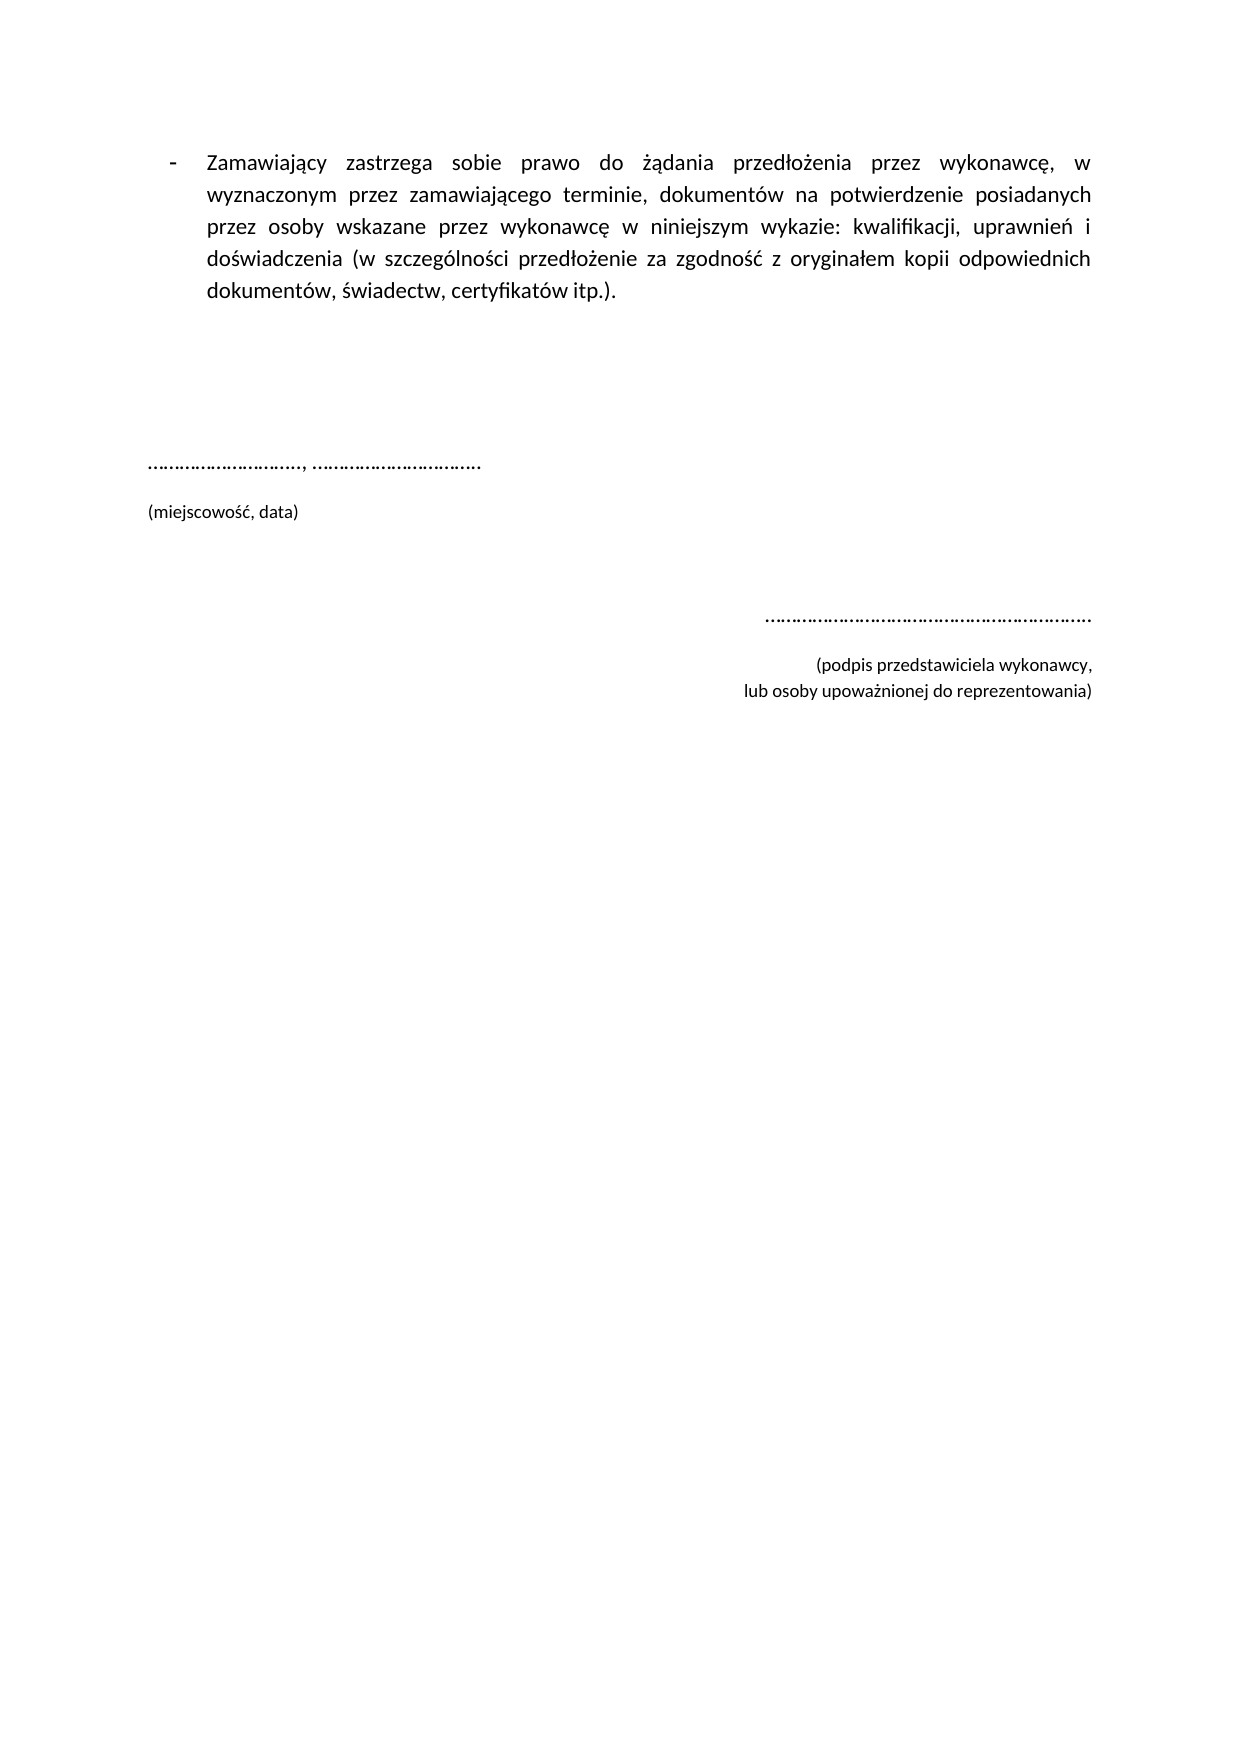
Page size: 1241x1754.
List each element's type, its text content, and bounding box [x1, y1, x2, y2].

list Zamawiający zastrzega sobie prawo do żądania przedłożenia przez wykonawcę, w wyznaczonym przez zamawiającego terminie, dokumentów na potwierdzenie posiadanych przez osoby wskazane przez wykonawcę w niniejszym wykazie: kwalifikacji, uprawnień i doświadczenia (w szczególności przedłożenie za zgodność z oryginałem kopii odpowiednich dokumentów, świadectw, certyfikatów itp.). [169, 148, 1093, 304]
text ……………………….., ………………………….. [148, 447, 1093, 475]
text lub osoby upoważnionej do reprezentowania) [148, 679, 1093, 702]
text (podpis przedstawiciela wykonawcy, [148, 653, 1093, 676]
text …………………………………………………….. [148, 600, 1093, 628]
text (miejscowość, data) [148, 500, 1093, 523]
